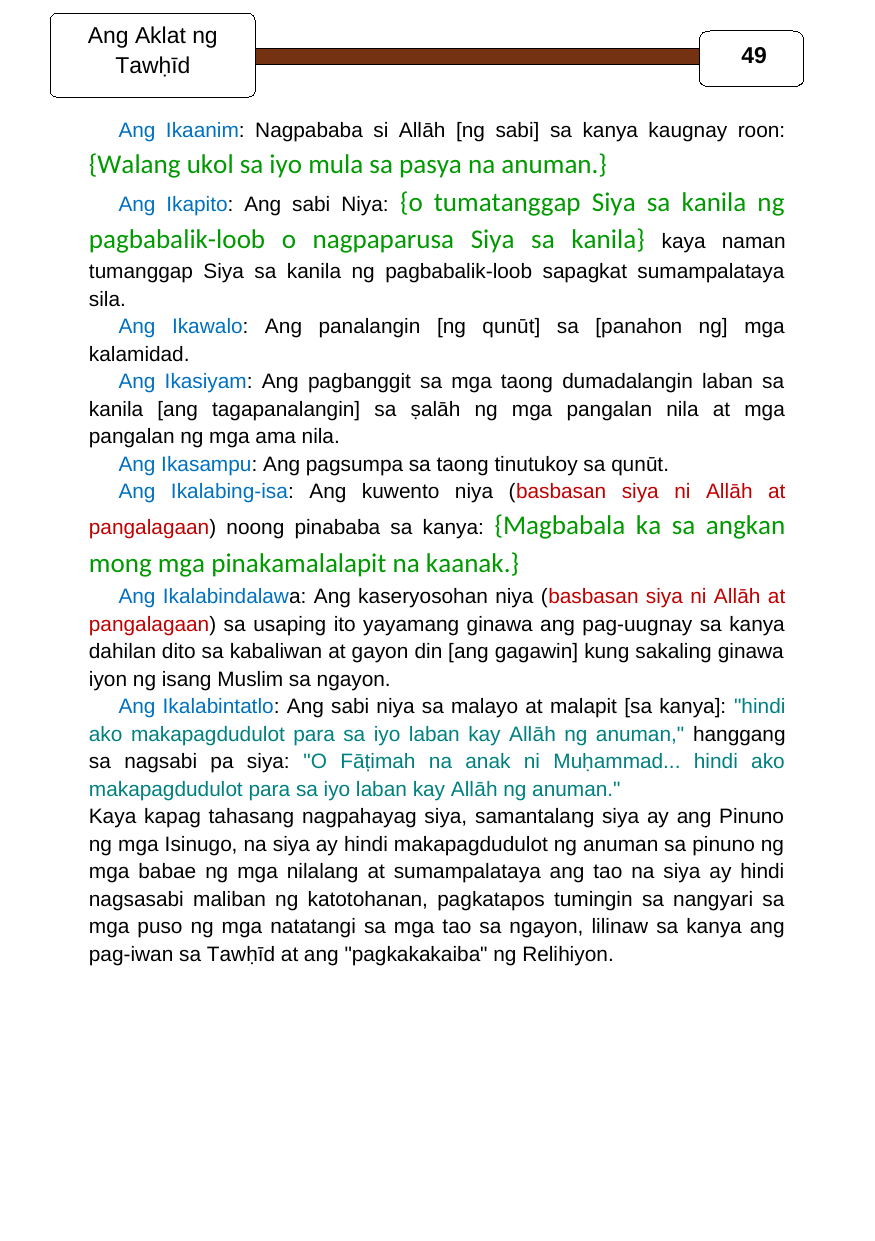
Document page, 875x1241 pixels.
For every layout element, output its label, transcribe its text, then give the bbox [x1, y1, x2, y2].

list Ang Ikasampu: Ang pagsumpa sa taong tinutukoy sa qunūt. [89, 452, 785, 476]
list Ang Ikalabindalawa: Ang kaseryosohan niya (basbasan siya ni Allāh at pangalagaan) sa usaping ito yayamang ginawa ang pag-uugnay sa kanya dahilan dito sa kabaliwan at gayon din [ang gagawin] kung sakaling ginawa iyon ng isang Muslim sa ngayon. [89, 584, 785, 690]
list Ang Ikawalo: Ang panalangin [ng qunūt] sa [panahon ng] mga kalamidad. [89, 314, 785, 366]
list Ang Ikaanim: Nagpababa si Allāh [ng sabi] sa kanya kaugnay roon: {Walang ukol sa iyo mula sa pasya na anuman.} [89, 118, 785, 180]
list Ang Ikapito: Ang sabi Niya: {o tumatanggap Siya sa kanila ng pagbabalik-loob o nagpaparusa Siya sa kanila} kaya naman tumanggap Siya sa kanila ng pagbabalik-loob sapagkat sumampalataya sila. [89, 185, 785, 311]
list Kaya kapag tahasang nagpahayag siya, samantalang siya ay ang Pinuno ng mga Isinugo, na siya ay hindi makapagdudulot ng anuman sa pinuno ng mga babae ng mga nilalang at sumampalataya ang tao na siya ay hindi nagsasabi maliban ng katotohanan, pagkatapos tumingin sa nangyari sa mga puso ng mga natatangi sa mga tao sa ngayon, lilinaw sa kanya ang pag-iwan sa Tawḥīd at ang "pagkakakaiba" ng Relihiyon. [89, 804, 785, 965]
list Ang Ikasiyam: Ang pagbanggit sa mga taong dumadalangin laban sa kanila [ang tagapanalangin] sa ṣalāh ng mga pangalan nila at mga pangalan ng mga ama nila. [89, 369, 785, 448]
list Ang Ikalabing-isa: Ang kuwento niya (basbasan siya ni Allāh at pangalagaan) noong pinababa sa kanya: {Magbabala ka sa angkan mong mga pinakamalalapit na kaanak.} [89, 479, 785, 579]
list Ang Ikalabintatlo: Ang sabi niya sa malayo at malapit [sa kanya]: "hindi ako makapagdudulot para sa iyo laban kay Allāh ng anuman," hanggang sa nagsabi pa siya: "O Fāṭimah na anak ni Muḥammad... hindi ako makapagdudulot para sa iyo laban kay Allāh ng anuman." [89, 694, 785, 800]
